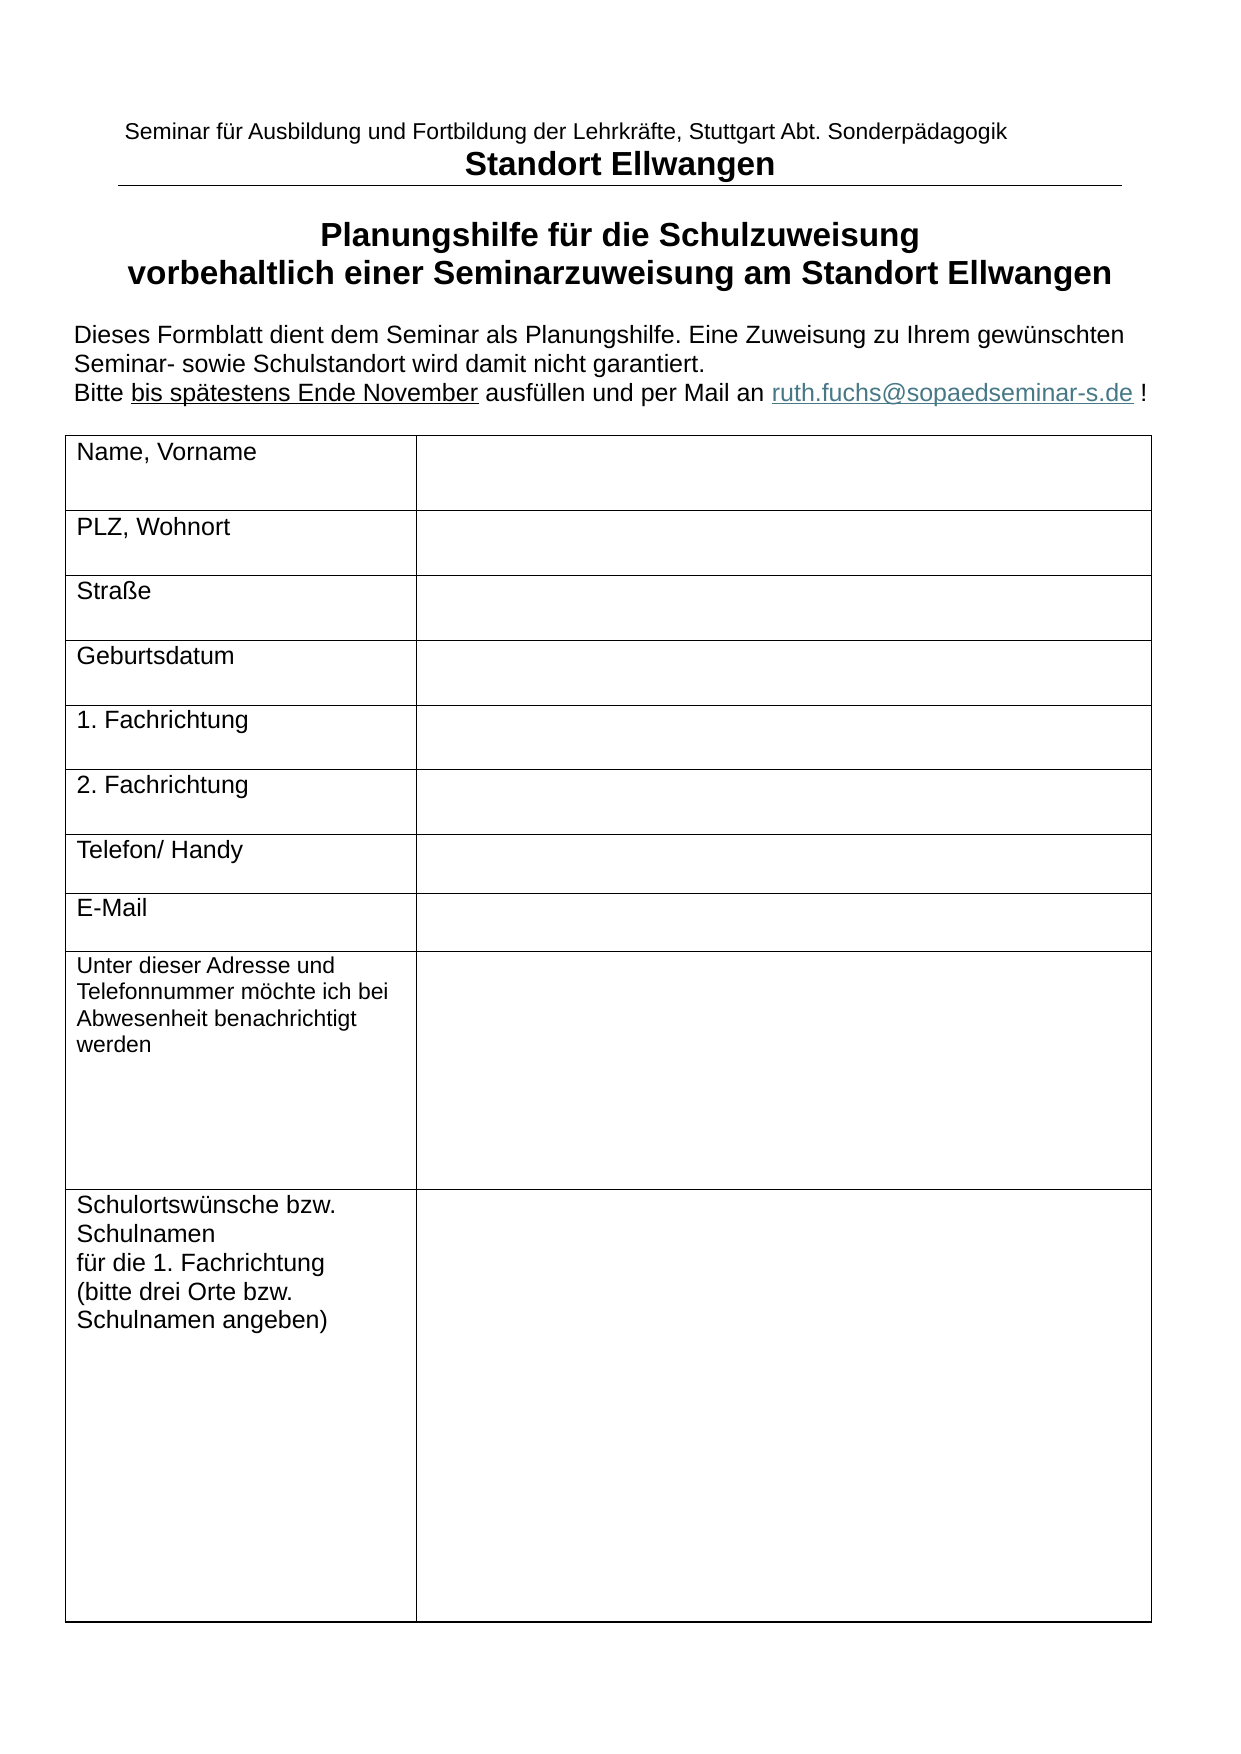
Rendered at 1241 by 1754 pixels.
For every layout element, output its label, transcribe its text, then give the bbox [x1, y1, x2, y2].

table_cell [417, 1190, 1151, 1621]
table_cell Schulortswünsche bzw. Schulnamen für die 1. Fachrichtung (bitte drei Orte bzw. Schulnamen angeben) [66, 1190, 416, 1621]
table_cell Straße [66, 576, 416, 640]
table_header Name, Vorname [66, 436, 416, 510]
table_cell [417, 894, 1151, 951]
text Seminar für Ausbildung und Fortbildung der Lehrkräfte, Stuttgart Abt. Sonderpädagogik [118, 118, 1122, 144]
table_cell [417, 706, 1151, 769]
table_header [417, 436, 1151, 510]
table_cell 2. Fachrichtung [66, 770, 416, 834]
text vorbehaltlich einer Seminarzuweisung am Standort Ellwangen [118, 253, 1122, 292]
table_cell [417, 576, 1151, 640]
table_cell [417, 770, 1151, 834]
table_cell PLZ, Wohnort [66, 511, 416, 575]
table_cell [417, 952, 1151, 1189]
text Bitte bis spätestens Ende November ausfüllen und per Mail an ruth.fuchs@sopaedseminar-s.de ! [74, 378, 1167, 407]
table_cell [417, 511, 1151, 575]
table_cell [417, 641, 1151, 704]
table_cell [417, 835, 1151, 892]
text Dieses Formblatt dient dem Seminar als Planungshilfe. Eine Zuweisung zu Ihrem gewünschten Seminar- sowie Schulstandort wird damit nicht garantiert. [74, 320, 1167, 378]
table_cell 1. Fachrichtung [66, 706, 416, 769]
table_cell Geburtsdatum [66, 641, 416, 704]
table_cell E-Mail [66, 894, 416, 951]
text Standort Ellwangen [118, 144, 1122, 185]
text Planungshilfe für die Schulzuweisung [118, 215, 1122, 253]
table_cell Unter dieser Adresse und Telefonnummer möchte ich bei Abwesenheit benachrichtigt werden [66, 952, 416, 1189]
table_cell Telefon/ Handy [66, 835, 416, 892]
